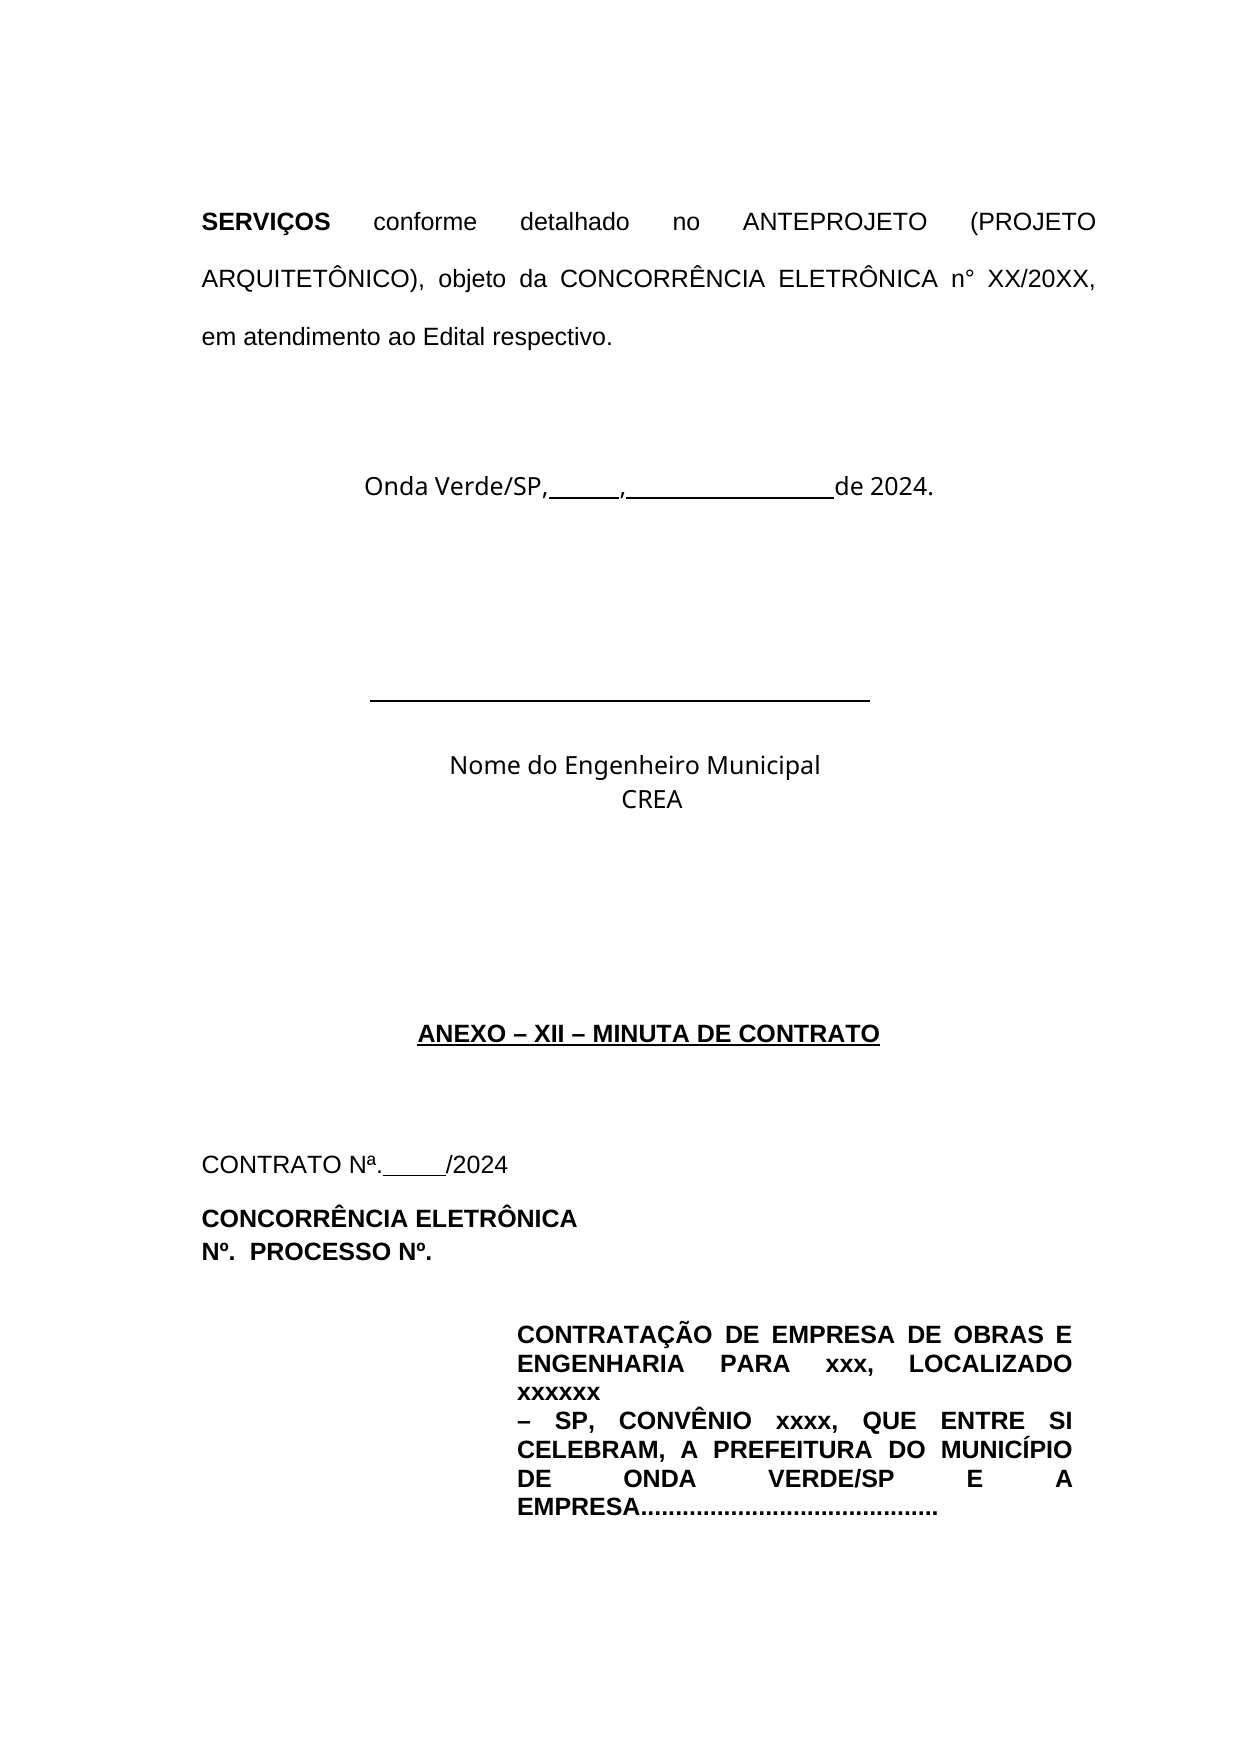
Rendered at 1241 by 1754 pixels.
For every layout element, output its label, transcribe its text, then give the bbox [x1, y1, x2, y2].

text CONTRATO Nª. /2024 [201, 1150, 607, 1179]
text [201, 207, 1096, 351]
text – SP, CONVÊNIO xxxx, QUE ENTRE SI CELEBRAM, A PREFEITURA DO MUNICÍPIO DE ONDA VERDE/SP E A EMPRESA........................................... [517, 1406, 1073, 1521]
text Nome do Engenheiro Municipal [443, 747, 827, 781]
subtitle CONTRATAÇÃO DE EMPRESA DE OBRAS E ENGENHARIA PARA xxx, LOCALIZADO xxxxxx [517, 1320, 1072, 1406]
text CREA [529, 781, 768, 816]
text CONCORRÊNCIA ELETRÔNICA Nº. PROCESSO Nº. [201, 1204, 607, 1266]
text ANEXO – XII – MINUTA DE CONTRATO [211, 1020, 1086, 1048]
text Onda Verde/SP, , de 2024. [177, 468, 1121, 502]
